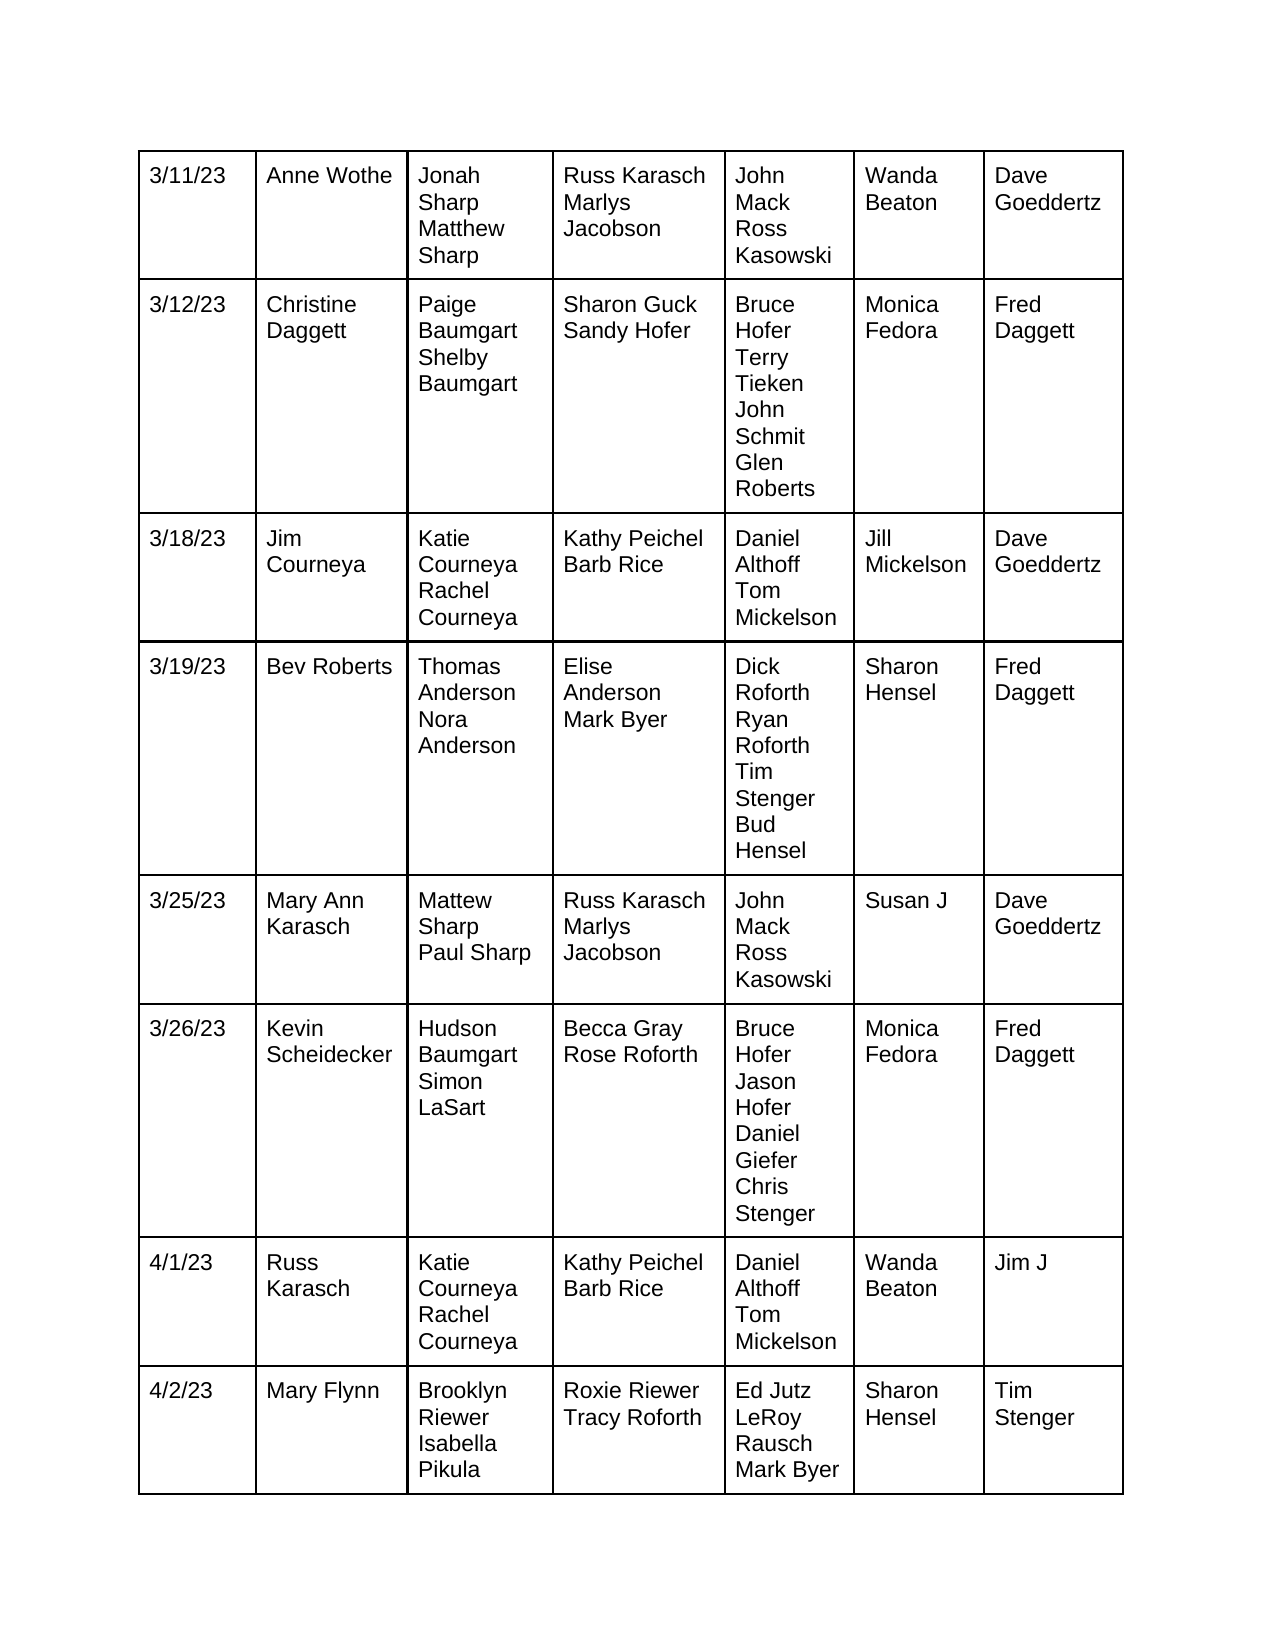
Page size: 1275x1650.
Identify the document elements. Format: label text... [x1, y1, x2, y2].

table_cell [554, 1367, 724, 1493]
table_cell Jonah Sharp Matthew Sharp [409, 152, 552, 278]
table_cell Christine Daggett [257, 280, 406, 512]
table_cell 4/1/23 [140, 1238, 255, 1364]
table_cell Paige Baumgart Shelby Baumgart [409, 280, 552, 512]
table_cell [726, 1367, 853, 1493]
table_cell Russ Karasch Marlys Jacobson [554, 152, 724, 278]
table_cell Katie Courneya Rachel Courneya [409, 514, 552, 640]
table_cell Anne Wothe [257, 152, 406, 278]
table_cell 3/26/23 [140, 1005, 255, 1236]
table_cell Daniel Althoff Tom Mickelson [726, 514, 853, 640]
table_cell Dave Goeddertz [985, 514, 1122, 640]
table_cell Kathy Peichel Barb Rice [554, 514, 724, 640]
table_cell Sharon Guck Sandy Hofer [554, 280, 724, 512]
table_cell Kevin Scheidecker [257, 1005, 406, 1236]
table_cell Fred Daggett [985, 643, 1122, 874]
table_cell Thomas Anderson Nora Anderson [409, 643, 552, 874]
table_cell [409, 1367, 552, 1493]
table_cell Bruce Hofer Terry Tieken John Schmit Glen Roberts [726, 280, 853, 512]
table_cell Mary Flynn [257, 1367, 406, 1493]
table_cell Fred Daggett [985, 280, 1122, 512]
table_cell John Mack Ross Kasowski [726, 876, 853, 1002]
table_cell Monica Fedora [855, 280, 983, 512]
table_cell John Mack Ross Kasowski [726, 152, 853, 278]
table_cell Bruce Hofer Jason Hofer Daniel Giefer Chris Stenger [726, 1005, 853, 1236]
table_cell 3/19/23 [140, 643, 255, 874]
table_cell Bev Roberts [257, 643, 406, 874]
table_cell Russ Karasch [257, 1238, 406, 1364]
table_cell Jim J [985, 1238, 1122, 1364]
table_cell Tim Stenger [985, 1367, 1122, 1493]
table_cell Wanda Beaton [855, 1238, 983, 1364]
table_cell 3/25/23 [140, 876, 255, 1002]
table_cell Sharon Hensel [855, 643, 983, 874]
table_cell 3/11/23 [140, 152, 255, 278]
table_cell Monica Fedora [855, 1005, 983, 1236]
table_cell Dave Goeddertz [985, 876, 1122, 1002]
table_cell 3/12/23 [140, 280, 255, 512]
table_cell Dick Roforth Ryan Roforth Tim Stenger Bud Hensel [726, 643, 853, 874]
table_cell Jim Courneya [257, 514, 406, 640]
table_cell 4/2/23 [140, 1367, 255, 1493]
table_cell Jill Mickelson [855, 514, 983, 640]
table_cell Dave Goeddertz [985, 152, 1122, 278]
table_cell Kathy Peichel Barb Rice [554, 1238, 724, 1364]
table_cell Fred Daggett [985, 1005, 1122, 1236]
table_cell Sharon Hensel [855, 1367, 983, 1493]
table_cell Elise Anderson Mark Byer [554, 643, 724, 874]
table_cell Katie Courneya Rachel Courneya [409, 1238, 552, 1364]
table_cell 3/18/23 [140, 514, 255, 640]
table_cell Becca Gray Rose Roforth [554, 1005, 724, 1236]
table_cell Mattew Sharp Paul Sharp [409, 876, 552, 1002]
table_cell Wanda Beaton [855, 152, 983, 278]
table_cell Daniel Althoff Tom Mickelson [726, 1238, 853, 1364]
table_cell Hudson Baumgart Simon LaSart [409, 1005, 552, 1236]
table_cell Mary Ann Karasch [257, 876, 406, 1002]
table_cell Susan J [855, 876, 983, 1002]
table_cell Russ Karasch Marlys Jacobson [554, 876, 724, 1002]
